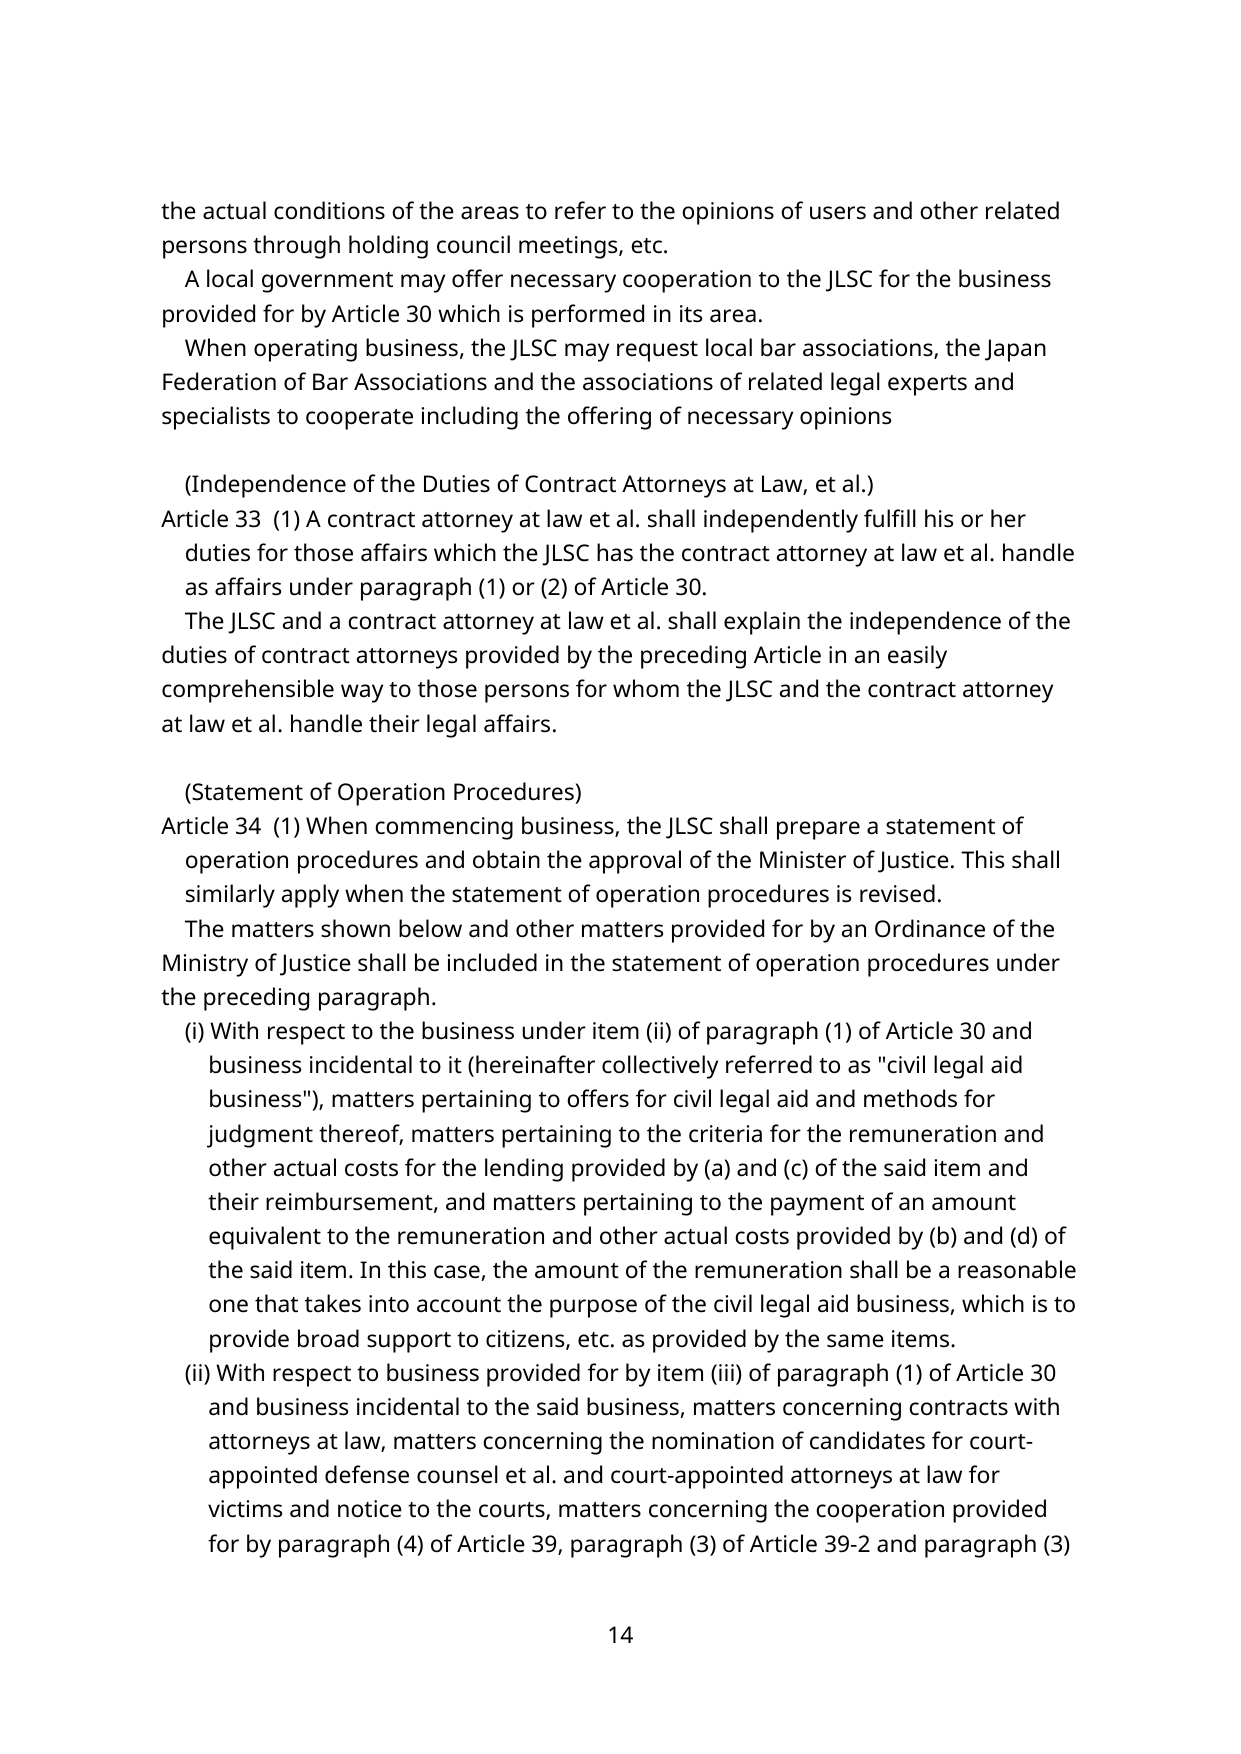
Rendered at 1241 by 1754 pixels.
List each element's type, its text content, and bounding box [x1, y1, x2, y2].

text When operating business, the JLSC may request local bar associations, the Japan Federation of Bar Associations and the associations of related legal experts and specialists to cooperate including the offering of necessary opinions [161, 330, 1079, 433]
text The JLSC and a contract attorney at law et al. shall explain the independence of the duties of contract attorneys provided by the preceding Article in an easily comprehensible way to those persons for whom the JLSC and the contract attorney at law et al. handle their legal affairs. [161, 604, 1079, 740]
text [184, 1355, 1079, 1560]
text A local government may offer necessary cooperation to the JLSC for the business provided for by Article 30 which is performed in its area. [161, 262, 1079, 330]
text Article 34 (1) When commencing business, the JLSC shall prepare a statement of operation procedures and obtain the approval of the Minister of Justice. This shall similarly apply when the statement of operation procedures is revised. [161, 809, 1079, 911]
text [161, 194, 1079, 262]
text (i) With respect to the business under item (ii) of paragraph (1) of Article 30 and business incidental to it (hereinafter collectively referred to as "civil legal aid business"), matters pertaining to offers for civil legal aid and methods for judgment thereof, matters pertaining to the criteria for the remuneration and other actual costs for the lending provided by (a) and (c) of the said item and their reimbursement, and matters pertaining to the payment of an amount equivalent to the remuneration and other actual costs provided by (b) and (d) of the said item. In this case, the amount of the remuneration shall be a reasonable one that takes into account the purpose of the civil legal aid business, which is to provide broad support to citizens, etc. as provided by the same items. [184, 1014, 1079, 1355]
text (Independence of the Duties of Contract Attorneys at Law, et al.) [184, 467, 1079, 501]
text (Statement of Operation Procedures) [184, 774, 1079, 809]
text Article 33 (1) A contract attorney at law et al. shall independently fulfill his or her duties for those affairs which the JLSC has the contract attorney at law et al. handle as affairs under paragraph (1) or (2) of Article 30. [161, 501, 1079, 604]
text The matters shown below and other matters provided for by an Ordinance of the Ministry of Justice shall be included in the statement of operation procedures under the preceding paragraph. [161, 911, 1079, 1014]
